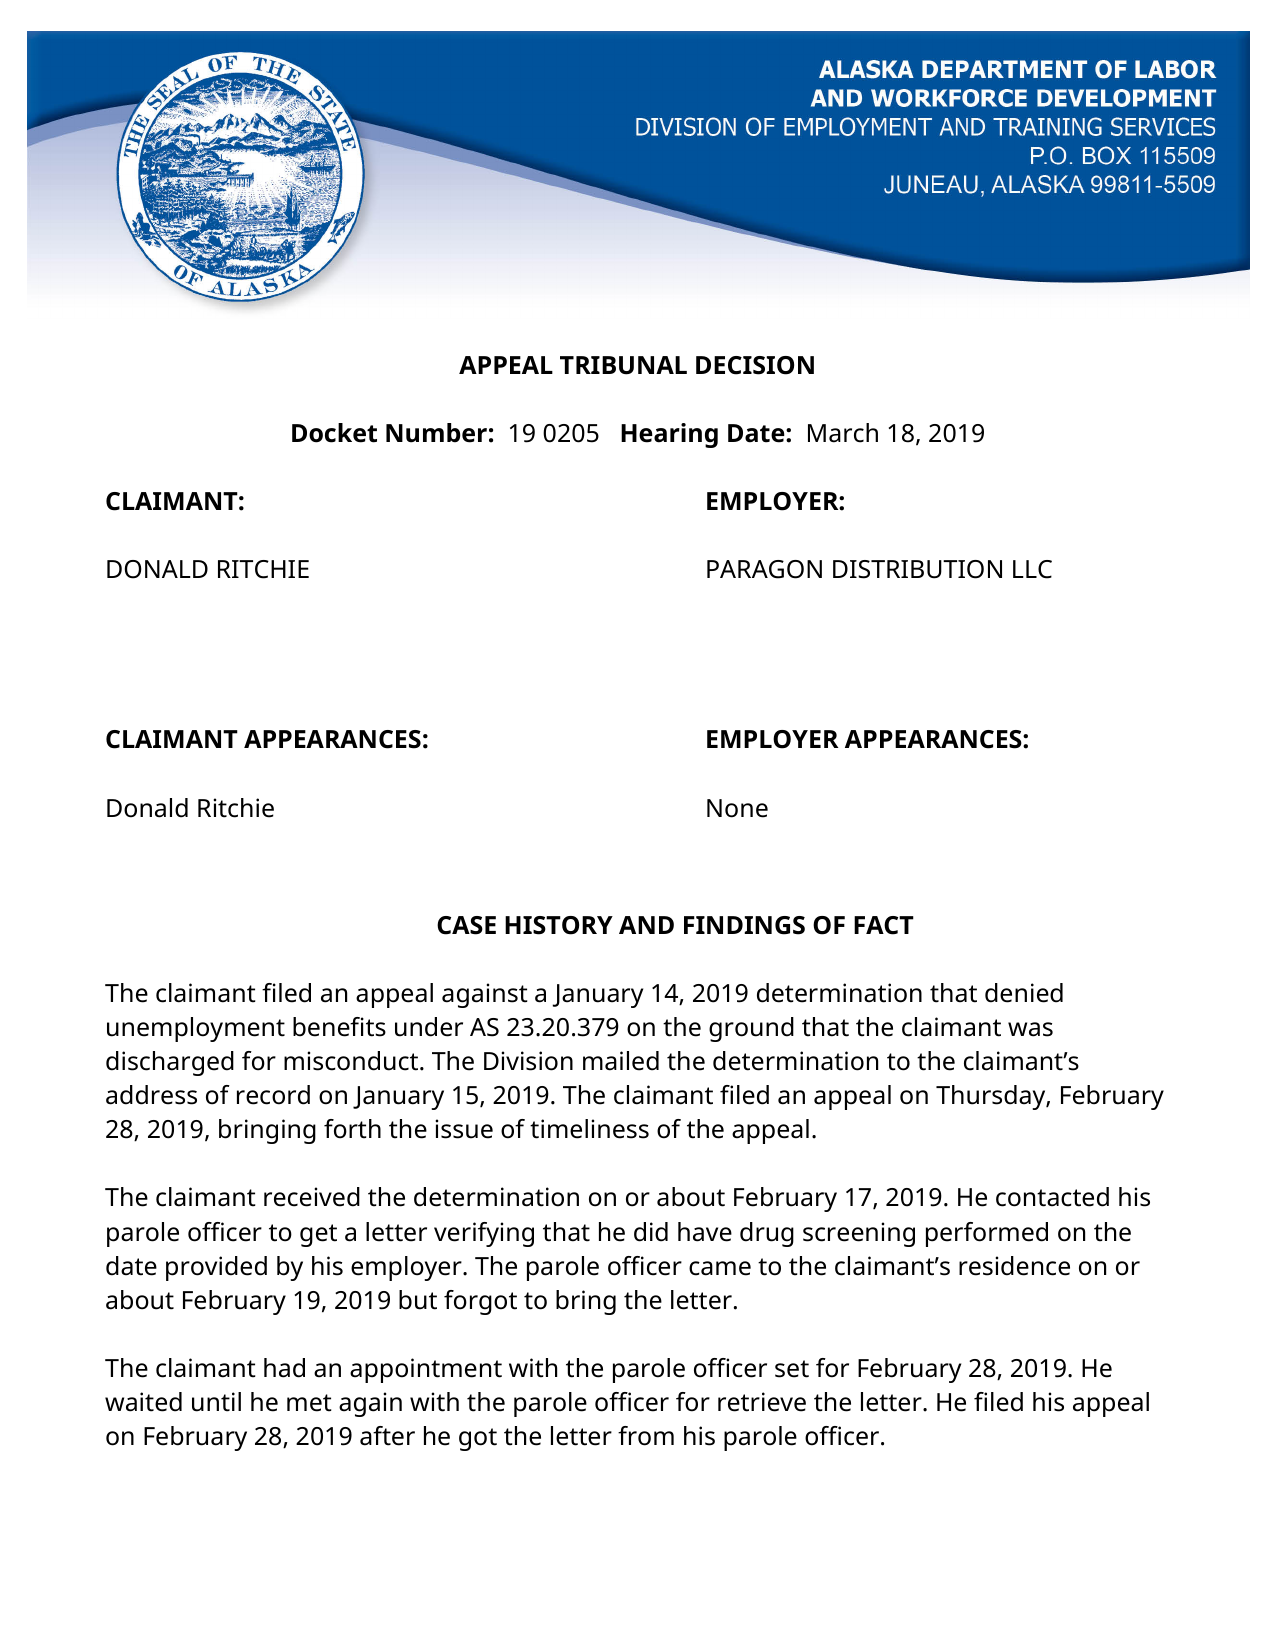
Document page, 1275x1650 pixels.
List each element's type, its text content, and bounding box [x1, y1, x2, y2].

subtitle CASE HISTORY AND FINDINGS OF FACT [105, 908, 1170, 942]
text The claimant had an appointment with the parole officer set for February 28, 2019. He waited until he met again with the parole officer for retrieve the letter. He filed his appeal on February 28, 2019 after he got the letter from his parole officer. [105, 1350, 1170, 1453]
text The claimant filed an appeal against a January 14, 2019 determination that denied unemployment benefits under AS 23.20.379 on the ground that the claimant was discharged for misconduct. The Division mailed the determination to the claimant’s address of record on January 15, 2019. The claimant filed an appeal on Thursday, February 28, 2019, bringing forth the issue of timeliness of the appeal. [105, 976, 1170, 1146]
text Docket Number: 19 0205 Hearing Date: March 18, 2019 [105, 416, 1170, 450]
text The claimant received the determination on or about February 17, 2019. He contacted his parole officer to get a letter verifying that he did have drug screening performed on the date provided by his employer. The parole officer came to the claimant’s residence on or about February 19, 2019 but forgot to bring the letter. [105, 1180, 1170, 1316]
text CLAIMANT: EMPLOYER: [105, 484, 1207, 518]
text DONALD RITCHIE PARAGON DISTRIBUTION LLC [105, 552, 1207, 586]
text APPEAL TRIBUNAL DECISION [105, 347, 1170, 382]
text Donald Ritchie None [105, 790, 1207, 824]
picture [27, 31, 1250, 319]
text CLAIMANT APPEARANCES: EMPLOYER APPEARANCES: [105, 722, 1207, 756]
